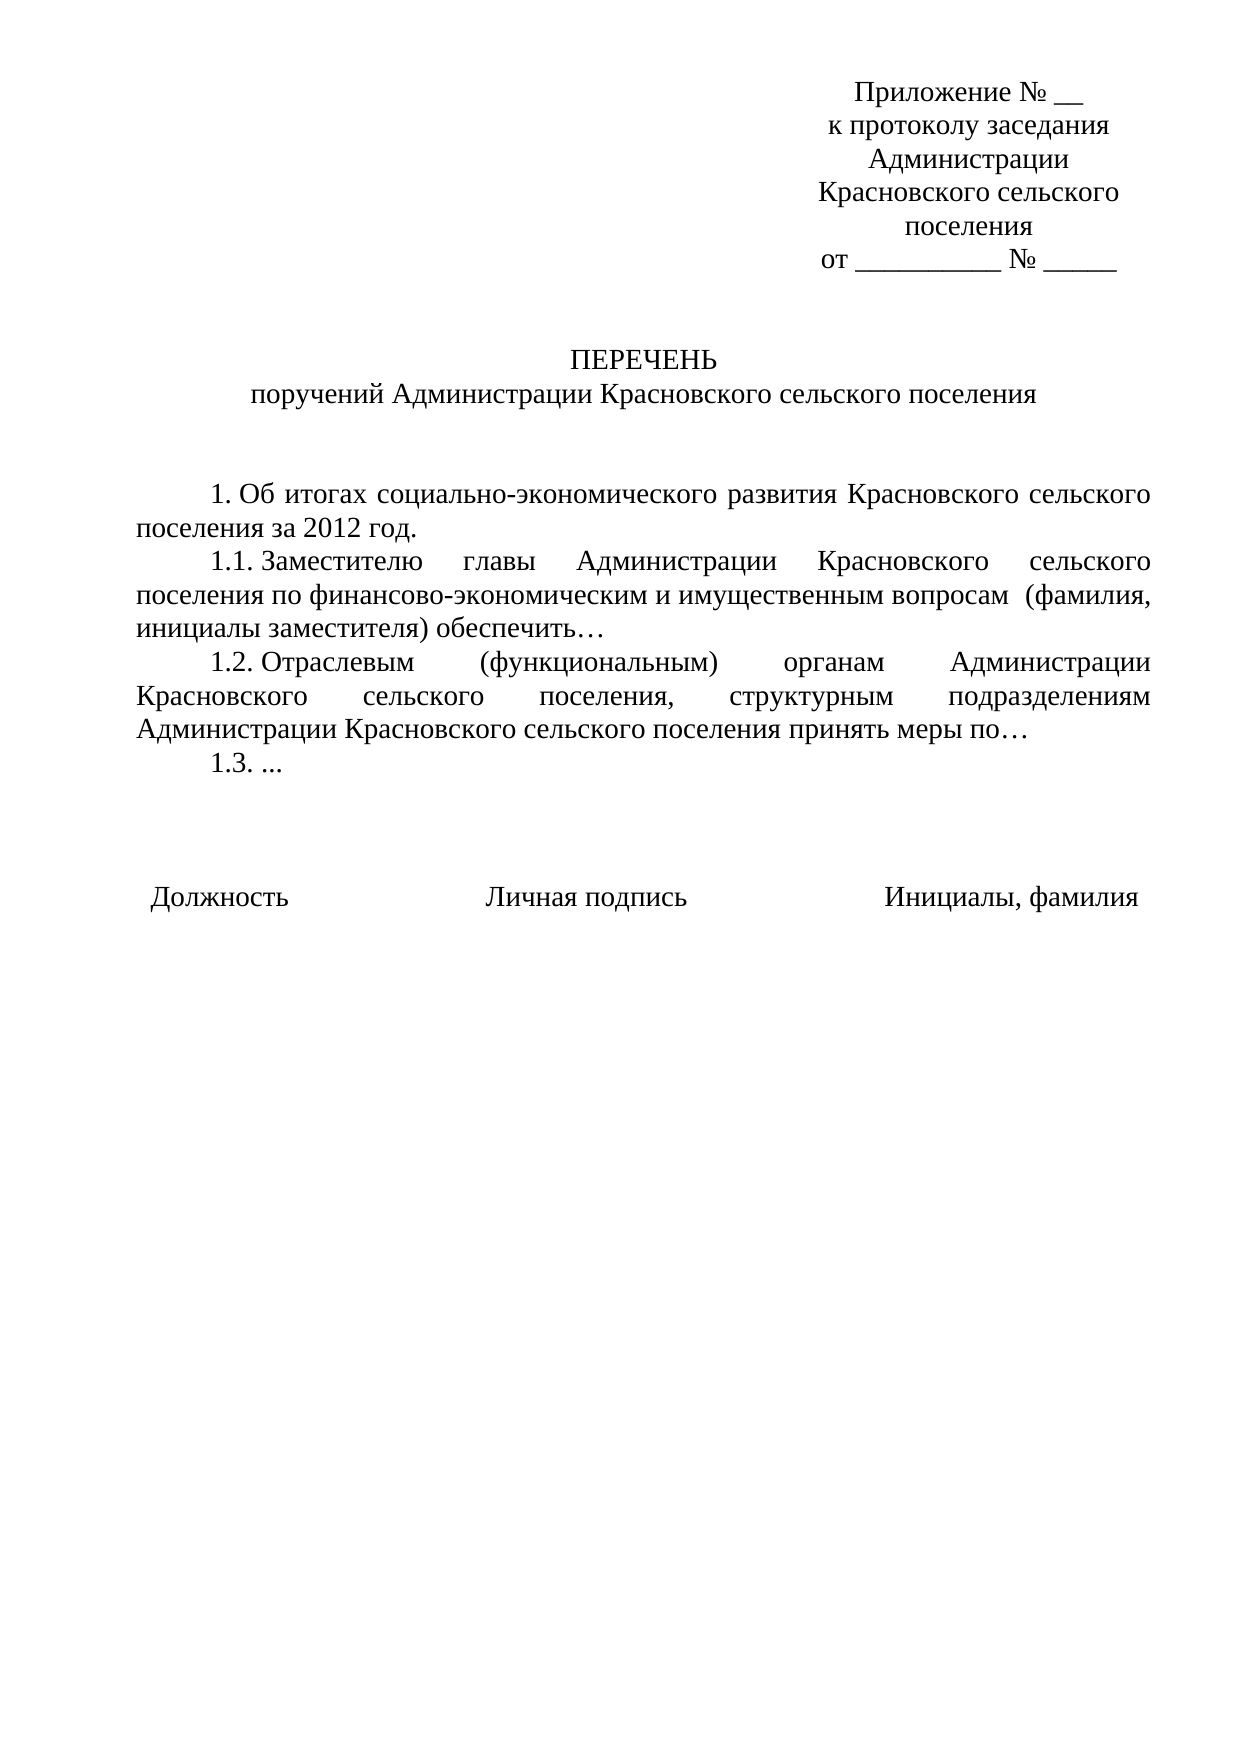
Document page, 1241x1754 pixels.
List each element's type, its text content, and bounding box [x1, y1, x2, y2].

text 1.1. Заместителю главы Администрации Красновского сельского поселения по финансово-экономическим и имущественным вопросам (фамилия, инициалы заместителя) обеспечить… [136, 543, 1152, 644]
text 1. Об итогах социально-экономического развития Красновского сельского поселения за 2012 год. [136, 476, 1152, 543]
text 1.2. Отраслевым (функциональным) органам Администрации Красновского сельского поселения, структурным подразделениям Администрации Красновского сельского поселения принять меры по… [136, 644, 1152, 745]
text Должность Личная подпись Инициалы, фамилия [136, 879, 1152, 912]
text поручений Администрации Красновского сельского поселения [136, 376, 1152, 409]
text к протоколу заседания Администрации Красновского сельского поселения [786, 107, 1152, 242]
text Приложение № __ [786, 74, 1152, 107]
text 1.3. ... [136, 745, 1152, 778]
text ПЕРЕЧЕНЬ [136, 342, 1152, 376]
text от __________ № _____ [786, 242, 1152, 275]
